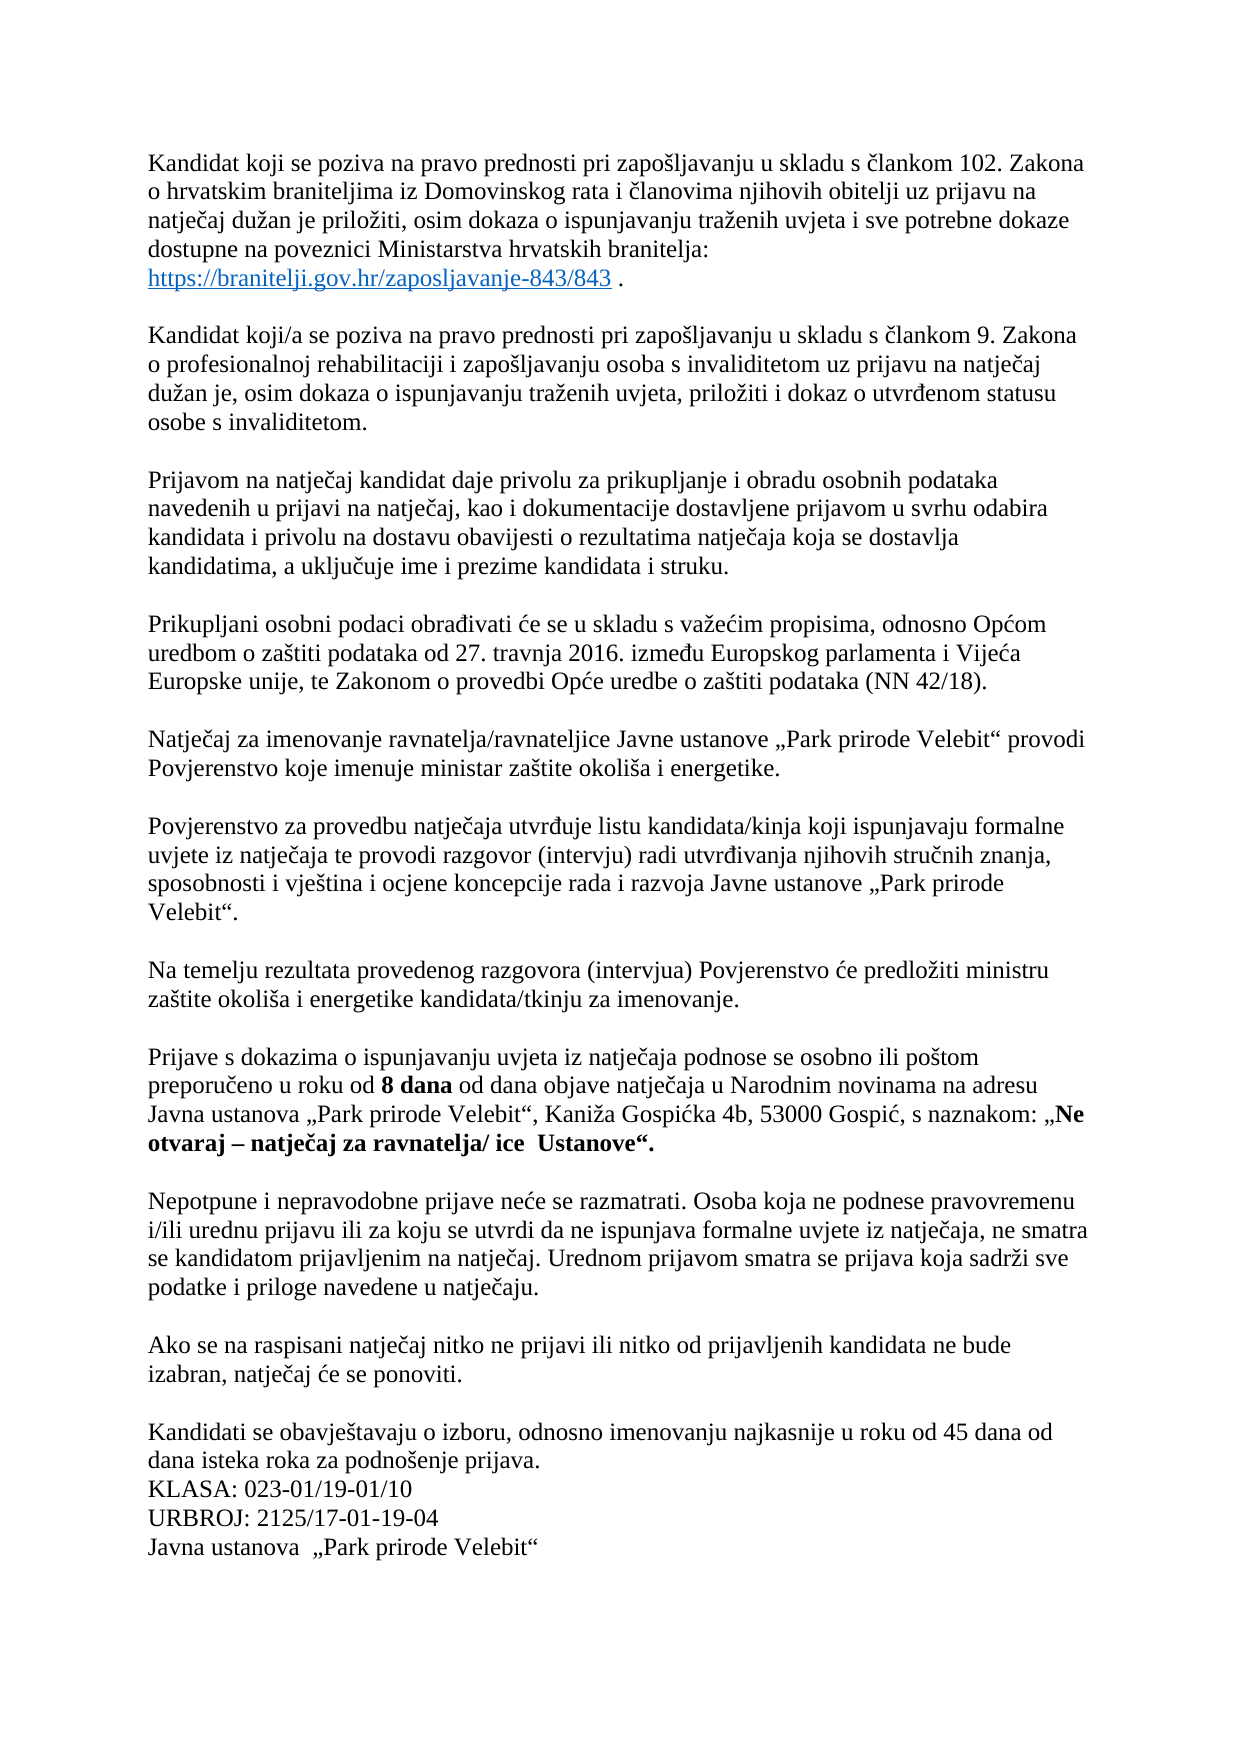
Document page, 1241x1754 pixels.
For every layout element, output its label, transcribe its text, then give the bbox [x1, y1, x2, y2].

text Kandidati se obavještavaju o izboru, odnosno imenovanju najkasnije u roku od 45 dana od dana isteka roka za podnošenje prijava. [148, 1417, 1093, 1474]
text Kandidat koji/a se poziva na pravo prednosti pri zapošljavanju u skladu s člankom 9. Zakona o profesionalnoj rehabilitaciji i zapošljavanju osoba s invaliditetom uz prijavu na natječaj dužan je, osim dokaza o ispunjavanju traženih uvjeta, priložiti i dokaz o utvrđenom statusu osobe s invaliditetom. [148, 321, 1093, 436]
text Na temelju rezultata provedenog razgovora (intervjua) Povjerenstvo će predložiti ministru zaštite okoliša i energetike kandidata/tkinju za imenovanje. [148, 955, 1093, 1013]
text KLASA: 023-01/19-01/10 [148, 1474, 1093, 1503]
text Prikupljani osobni podaci obrađivati će se u skladu s važećim propisima, odnosno Općom uredbom o zaštiti podataka od 27. travnja 2016. između Europskog parlamenta i Vijeća Europske unije, te Zakonom o provedbi Opće uredbe o zaštiti podataka (NN 42/18). [148, 609, 1093, 695]
text Prijave s dokazima o ispunjavanju uvjeta iz natječaja podnose se osobno ili poštom preporučeno u roku od 8 dana od dana objave natječaja u Narodnim novinama na adresu Javna ustanova „Park prirode Velebit“, Kaniža Gospićka 4b, 53000 Gospić, s naznakom: „Ne otvaraj – natječaj za ravnatelja/ ice Ustanove“. [148, 1042, 1093, 1157]
text Natječaj za imenovanje ravnatelja/ravnateljice Javne ustanove „Park prirode Velebit“ provodi Povjerenstvo koje imenuje ministar zaštite okoliša i energetike. [148, 724, 1093, 782]
text Ako se na raspisani natječaj nitko ne prijavi ili nitko od prijavljenih kandidata ne bude izabran, natječaj će se ponoviti. [148, 1330, 1093, 1388]
text Javna ustanova „Park prirode Velebit“ [148, 1532, 1093, 1561]
text URBROJ: 2125/17-01-19-04 [148, 1503, 1093, 1532]
text Kandidat koji se poziva na pravo prednosti pri zapošljavanju u skladu s člankom 102. Zakona o hrvatskim braniteljima iz Domovinskog rata i članovima njihovih obitelji uz prijavu na natječaj dužan je priložiti, osim dokaza o ispunjavanju traženih uvjeta i sve potrebne dokaze dostupne na poveznici Ministarstva hrvatskih branitelja: https://branitelji.gov.hr/zaposljavanje-843/843 . [148, 148, 1093, 291]
text Nepotpune i nepravodobne prijave neće se razmatrati. Osoba koja ne podnese pravovremenu i/ili urednu prijavu ili za koju se utvrdi da ne ispunjava formalne uvjete iz natječaja, ne smatra se kandidatom prijavljenim na natječaj. Urednom prijavom smatra se prijava koja sadrži sve podatke i priloge navedene u natječaju. [148, 1186, 1093, 1301]
text Povjerenstvo za provedbu natječaja utvrđuje listu kandidata/kinja koji ispunjavaju formalne uvjete iz natječaja te provodi razgovor (intervju) radi utvrđivanja njihovih stručnih znanja, sposobnosti i vještina i ocjene koncepcije rada i razvoja Javne ustanove „Park prirode Velebit“. [148, 811, 1093, 926]
text Prijavom na natječaj kandidat daje privolu za prikupljanje i obradu osobnih podataka navedenih u prijavi na natječaj, kao i dokumentacije dostavljene prijavom u svrhu odabira kandidata i privolu na dostavu obavijesti o rezultatima natječaja koja se dostavlja kandidatima, a uključuje ime i prezime kandidata i struku. [148, 465, 1093, 580]
